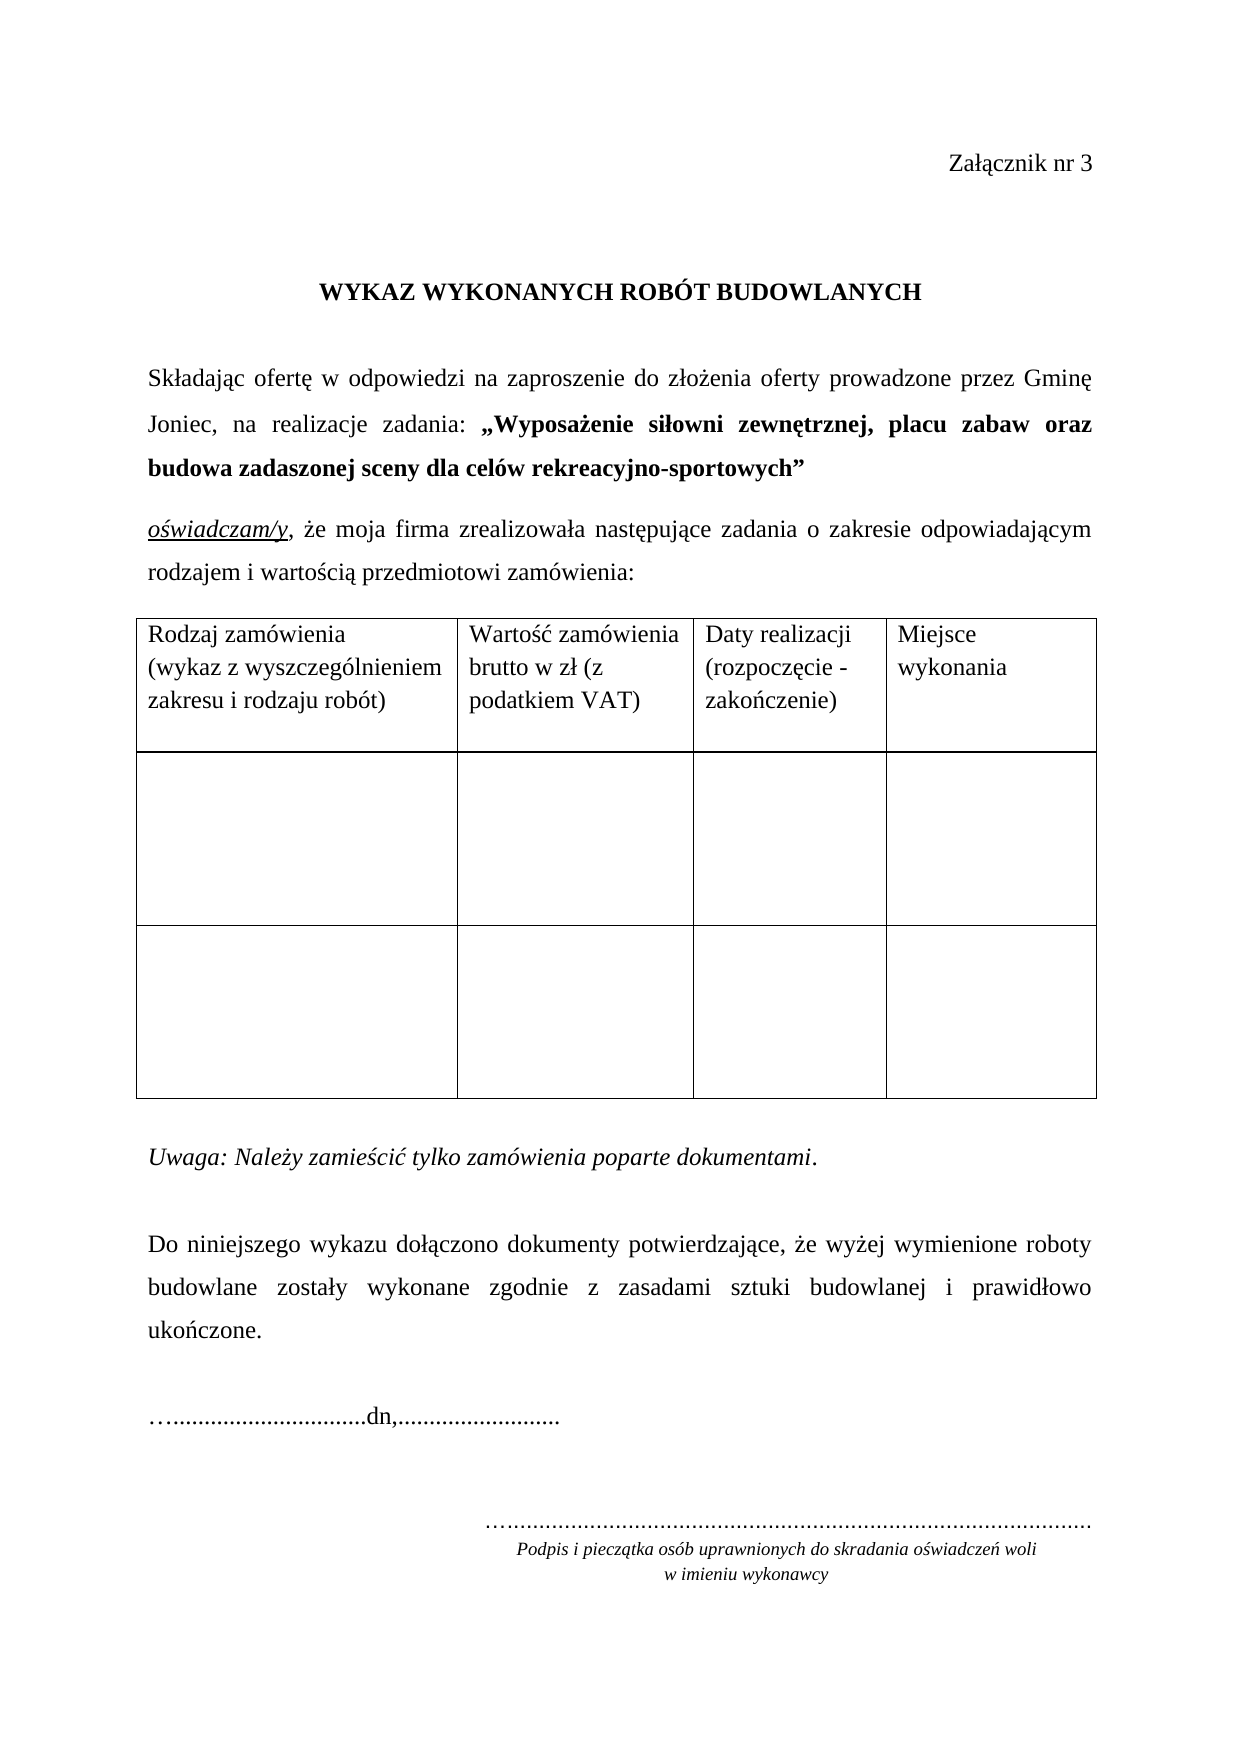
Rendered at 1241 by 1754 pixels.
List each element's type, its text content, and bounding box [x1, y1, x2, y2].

table_header Wartość zamówienia brutto w zł (z podatkiem VAT) [458, 619, 693, 751]
text Do niniejszego wykazu dołączono dokumenty potwierdzające, że wyżej wymienione roboty budowlane zostały wykonane zgodnie z zasadami sztuki budowlanej i prawidłowo ukończone. [148, 1229, 1093, 1344]
table_cell [694, 753, 886, 925]
text Załącznik nr 3 [148, 148, 1093, 176]
list Składając ofertę w odpowiedzi na zaproszenie do złożenia oferty prowadzone przez Gminę Joniec, na realizacje zadania: „Wyposażenie siłowni zewnętrznej, placu zabaw oraz budowa zadaszonej sceny dla celów rekreacyjno-sportowych” [148, 363, 1093, 482]
text w imieniu wykonawcy [148, 1562, 1093, 1584]
text WYKAZ WYKONANYCH ROBÓT BUDOWLANYCH [148, 277, 1093, 306]
table_cell [458, 753, 693, 925]
table_cell [137, 753, 457, 925]
table_cell [458, 926, 693, 1098]
text oświadczam/y, że moja firma zrealizowała następujące zadania o zakresie odpowiadającym rodzajem i wartością przedmiotowi zamówienia: [148, 514, 1093, 586]
text Uwaga: Należy zamieścić tylko zamówienia poparte dokumentami. [148, 1142, 1093, 1171]
text …............................................................................................ [148, 1507, 1093, 1534]
table_header Miejsce wykonania [887, 619, 1096, 751]
table_cell [694, 926, 886, 1098]
table_header Rodzaj zamówienia (wykaz z wyszczególnieniem zakresu i rodzaju robót) [137, 619, 457, 751]
text …...............................dn,.......................... [148, 1401, 1093, 1430]
text Podpis i pieczątka osób uprawnionych do skradania oświadczeń woli [148, 1538, 1093, 1559]
table_cell [887, 926, 1096, 1098]
table_header Daty realizacji (rozpoczęcie - zakończenie) [694, 619, 886, 751]
table_cell [887, 753, 1096, 925]
table_cell [137, 926, 457, 1098]
